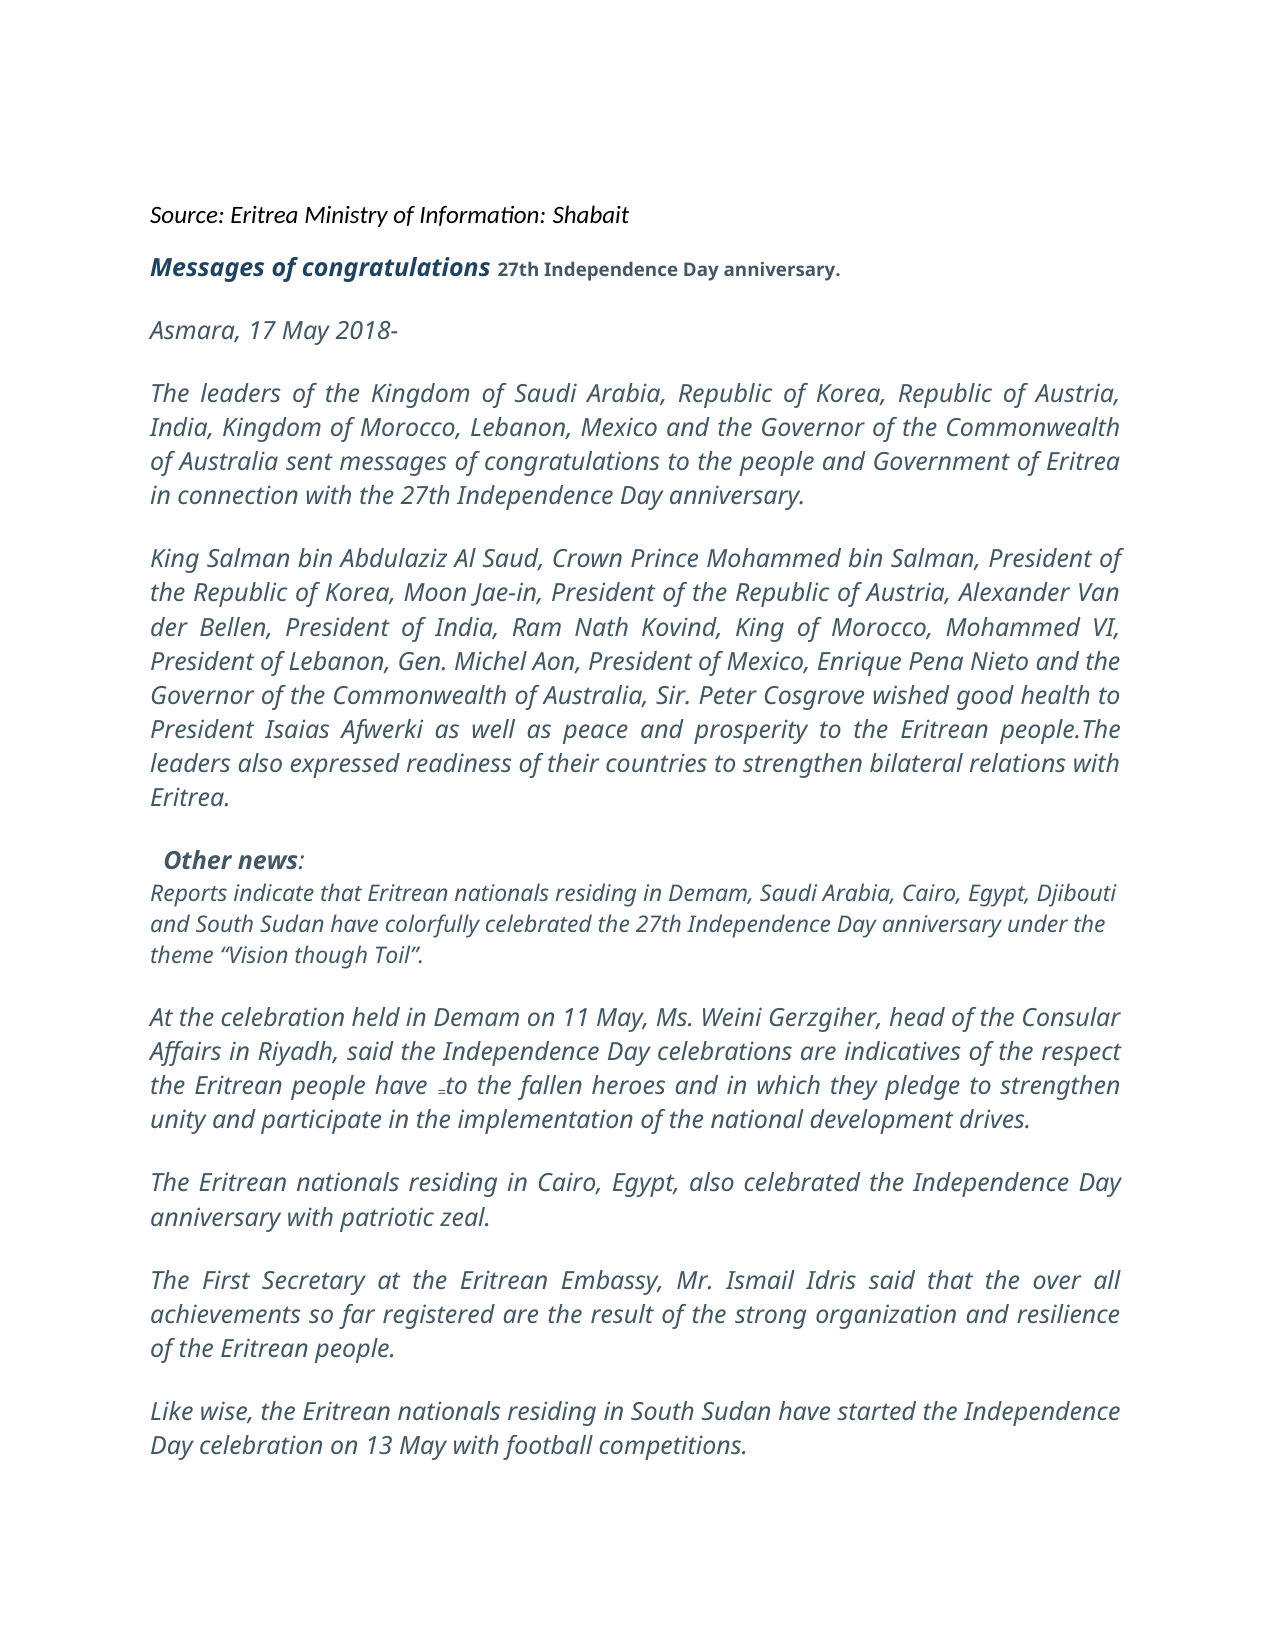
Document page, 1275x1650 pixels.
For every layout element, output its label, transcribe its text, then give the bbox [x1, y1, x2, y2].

text The Eritrean nationals residing in Cairo, Egypt, also celebrated the Independence Day anniversary with patriotic zeal. [150, 1165, 1125, 1233]
text Other news: Reports indicate that Eritrean nationals residing in Demam, Saudi Arabia, Cairo, Egypt, Djibouti and South Sudan have colorfully celebrated the 27th Independence Day anniversary under the theme “Vision though Toil”. [150, 843, 1125, 971]
text Source: Eritrea Ministry of Information: Shabait [150, 199, 1125, 230]
text Asmara, 17 May 2018- [150, 312, 1125, 346]
text King Salman bin Abdulaziz Al Saud, Crown Prince Mohammed bin Salman, President of the Republic of Korea, Moon Jae-in, President of the Republic of Austria, Alexander Van der Bellen, President of India, Ram Nath Kovind, King of Morocco, Mohammed VI, President of Lebanon, Gen. Michel Aon, President of Mexico, Enrique Pena Nieto and the Governor of the Commonwealth of Australia, Sir. Peter Cosgrove wished good health to President Isaias Afwerki as well as peace and prosperity to the Eritrean people.The leaders also expressed readiness of their countries to strengthen bilateral relations with Eritrea. [150, 541, 1125, 813]
text Messages of congratulations 27th Independence Day anniversary. [150, 249, 1125, 283]
text Like wise, the Eritrean nationals residing in South Sudan have started the Independence Day celebration on 13 May with football competitions. [150, 1394, 1125, 1462]
text The leaders of the Kingdom of Saudi Arabia, Republic of Korea, Republic of Austria, India, Kingdom of Morocco, Lebanon, Mexico and the Governor of the Commonwealth of Australia sent messages of congratulations to the people and Government of Eritrea in connection with the 27th Independence Day anniversary. [150, 376, 1125, 512]
text At the celebration held in Demam on 11 May, Ms. Weini Gerzgiher, head of the Consular Affairs in Riyadh, said the Independence Day celebrations are indicatives of the respect the Eritrean people have =to the fallen heroes and in which they pledge to strengthen unity and participate in the implementation of the national development drives. [150, 1000, 1125, 1136]
text The First Secretary at the Eritrean Embassy, Mr. Ismail Idris said that the over all achievements so far registered are the result of the strong organization and resilience of the Eritrean people. [150, 1262, 1125, 1364]
